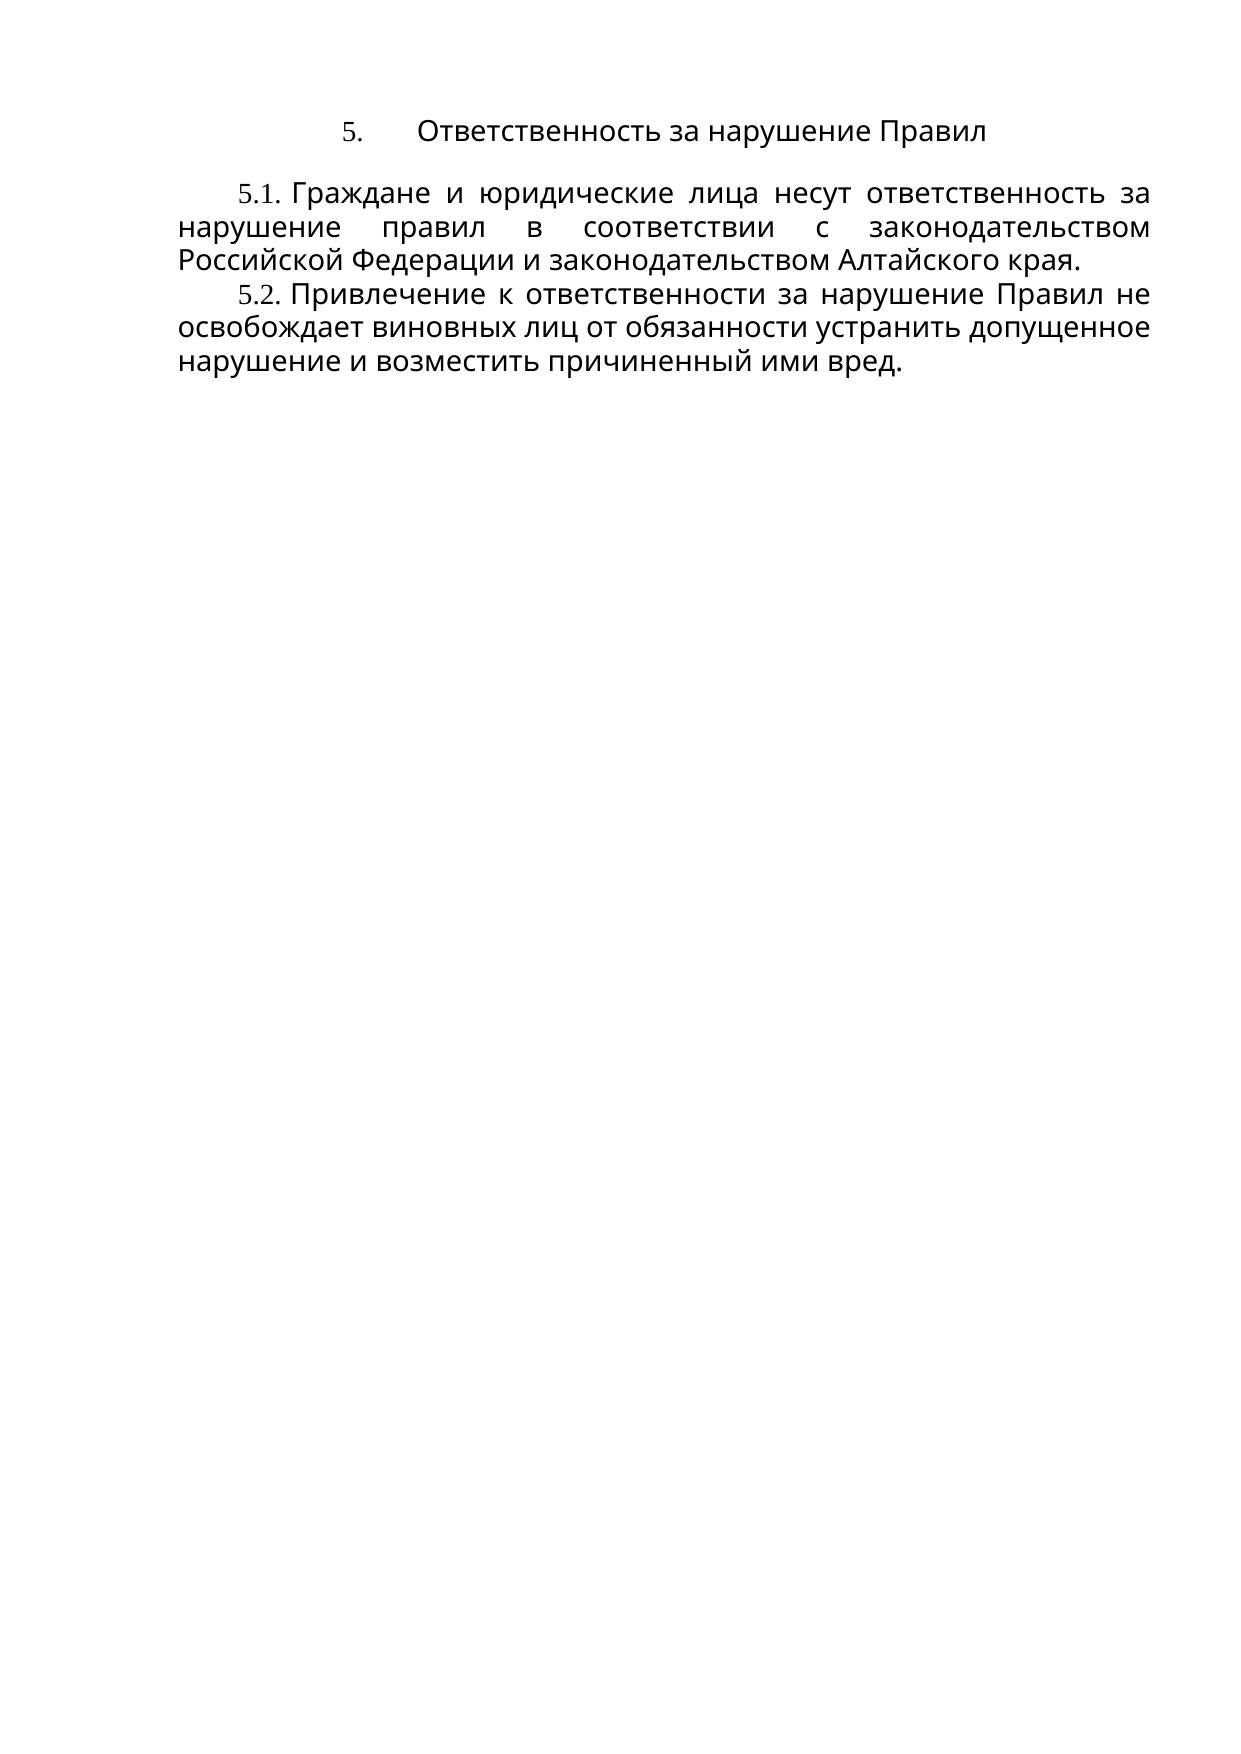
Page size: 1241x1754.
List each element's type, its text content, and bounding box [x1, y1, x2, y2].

list Ответственность за нарушение Правил [177, 118, 1152, 147]
list Граждане и юридические лица несут ответственность за нарушение правил в соответствии с законодательством Российской Федерации и законодательством Алтайского края. [177, 177, 1152, 278]
list Привлечение к ответственности за нарушение Правил не освобождает виновных лиц от обязанности устранить допущенное нарушение и возместить причиненный ими вред. [177, 278, 1152, 378]
